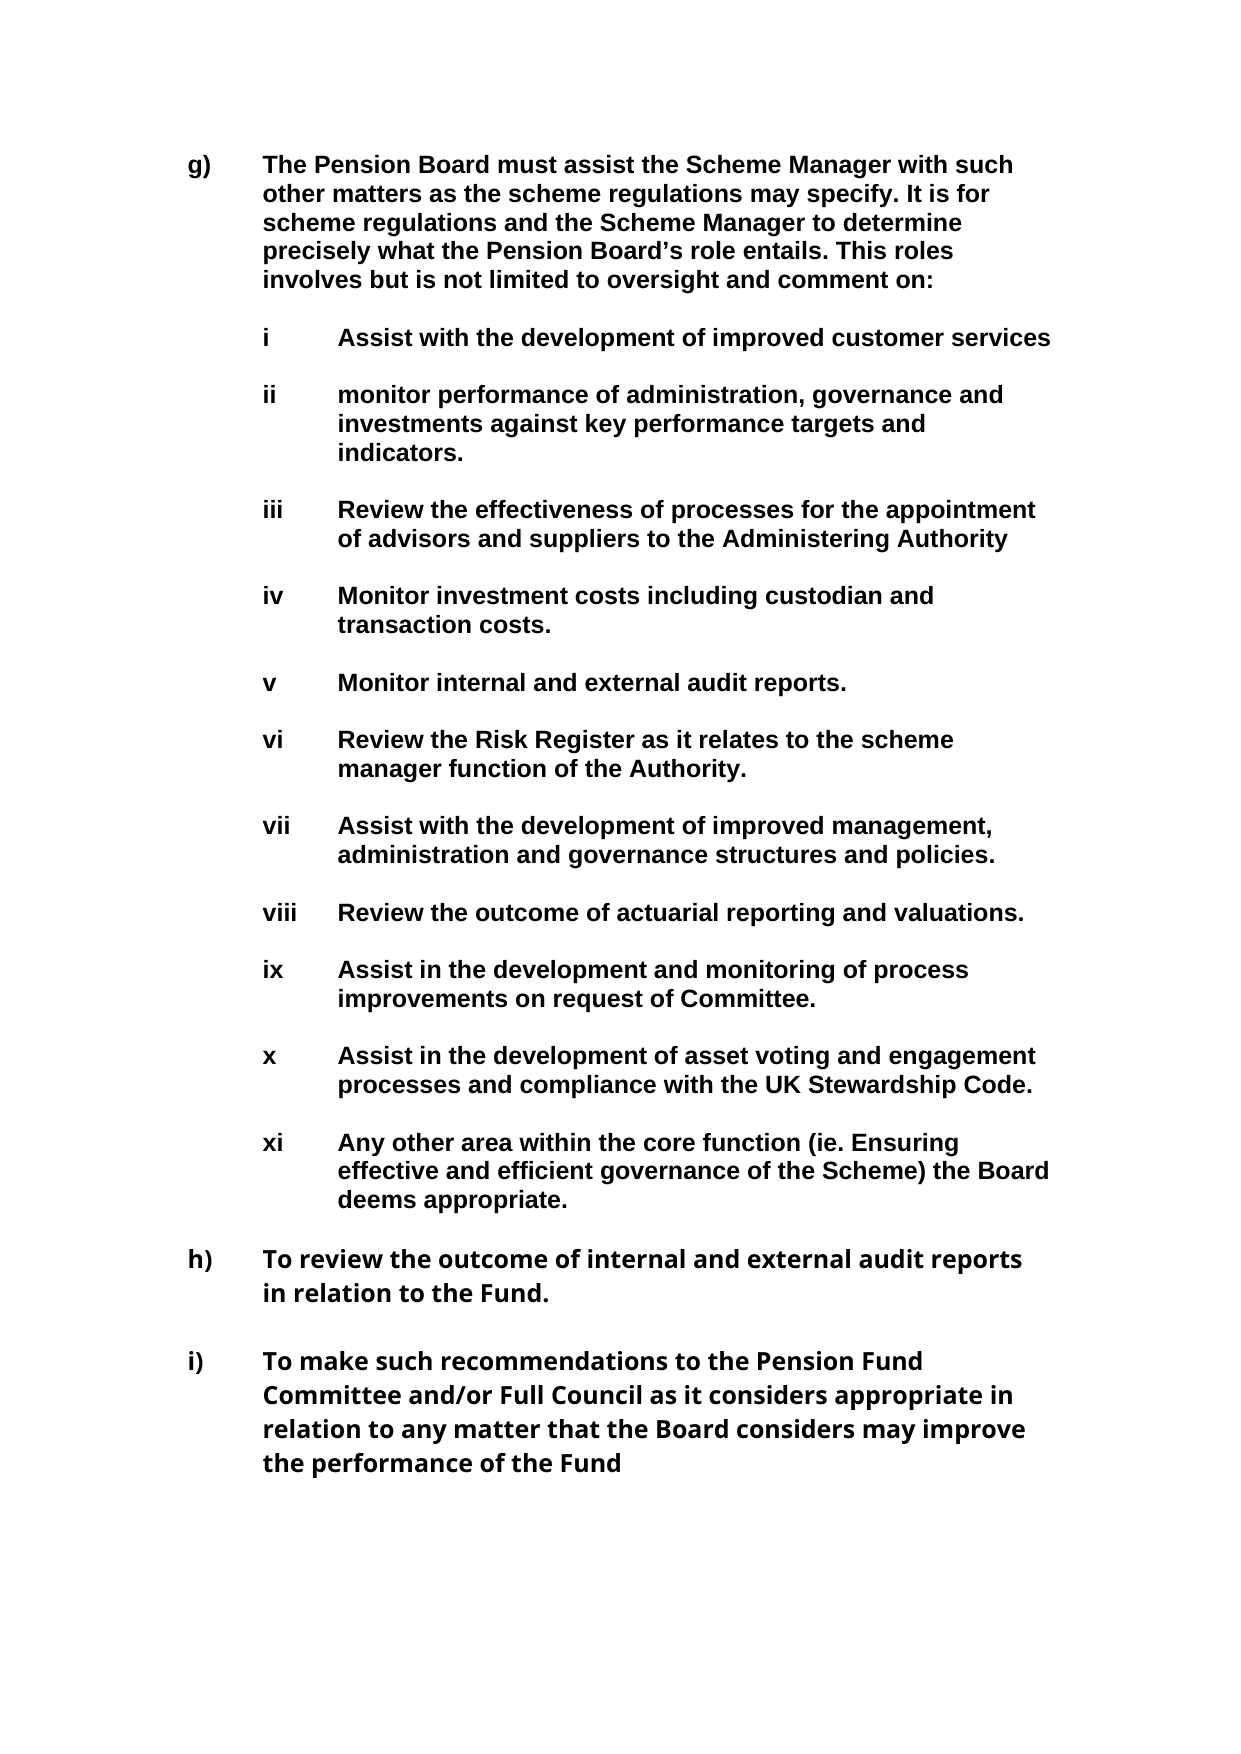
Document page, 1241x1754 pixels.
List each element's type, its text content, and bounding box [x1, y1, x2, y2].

text iii Review the effectiveness of processes for the appointment of advisors and suppliers to the Administering Authority [262, 495, 1053, 552]
text vii Assist with the development of improved management, administration and governance structures and policies. [262, 811, 1053, 869]
text viii Review the outcome of actuarial reporting and valuations. [262, 897, 1053, 926]
text iv Monitor investment costs including custodian and transaction costs. [262, 581, 1053, 639]
text vi Review the Risk Register as it relates to the scheme manager function of the Authority. [262, 725, 1053, 782]
text ix Assist in the development and monitoring of process improvements on request of Committee. [262, 955, 1053, 1012]
text g) The Pension Board must assist the Scheme Manager with such other matters as the scheme regulations may specify. It is for scheme regulations and the Scheme Manager to determine precisely what the Pension Board’s role entails. This roles involves but is not limited to oversight and comment on: i Assist with the development of improved customer services ii monitor performance of administration, governance and [187, 150, 1053, 409]
text h) To review the outcome of internal and external audit reports in relation to the Fund. [187, 1242, 1053, 1310]
text i) To make such recommendations to the Pension Fund Committee and/or Full Council as it considers appropriate in relation to any matter that the Board considers may improve the performance of the Fund [187, 1344, 1053, 1480]
text v Monitor internal and external audit reports. [262, 667, 1053, 696]
text xi Any other area within the core function (ie. Ensuring effective and efficient governance of the Scheme) the Board deems appropriate. [262, 1127, 1053, 1214]
text investments against key performance targets and indicators. [262, 409, 1053, 466]
text x Assist in the development of asset voting and engagement processes and compliance with the UK Stewardship Code. [262, 1041, 1053, 1099]
